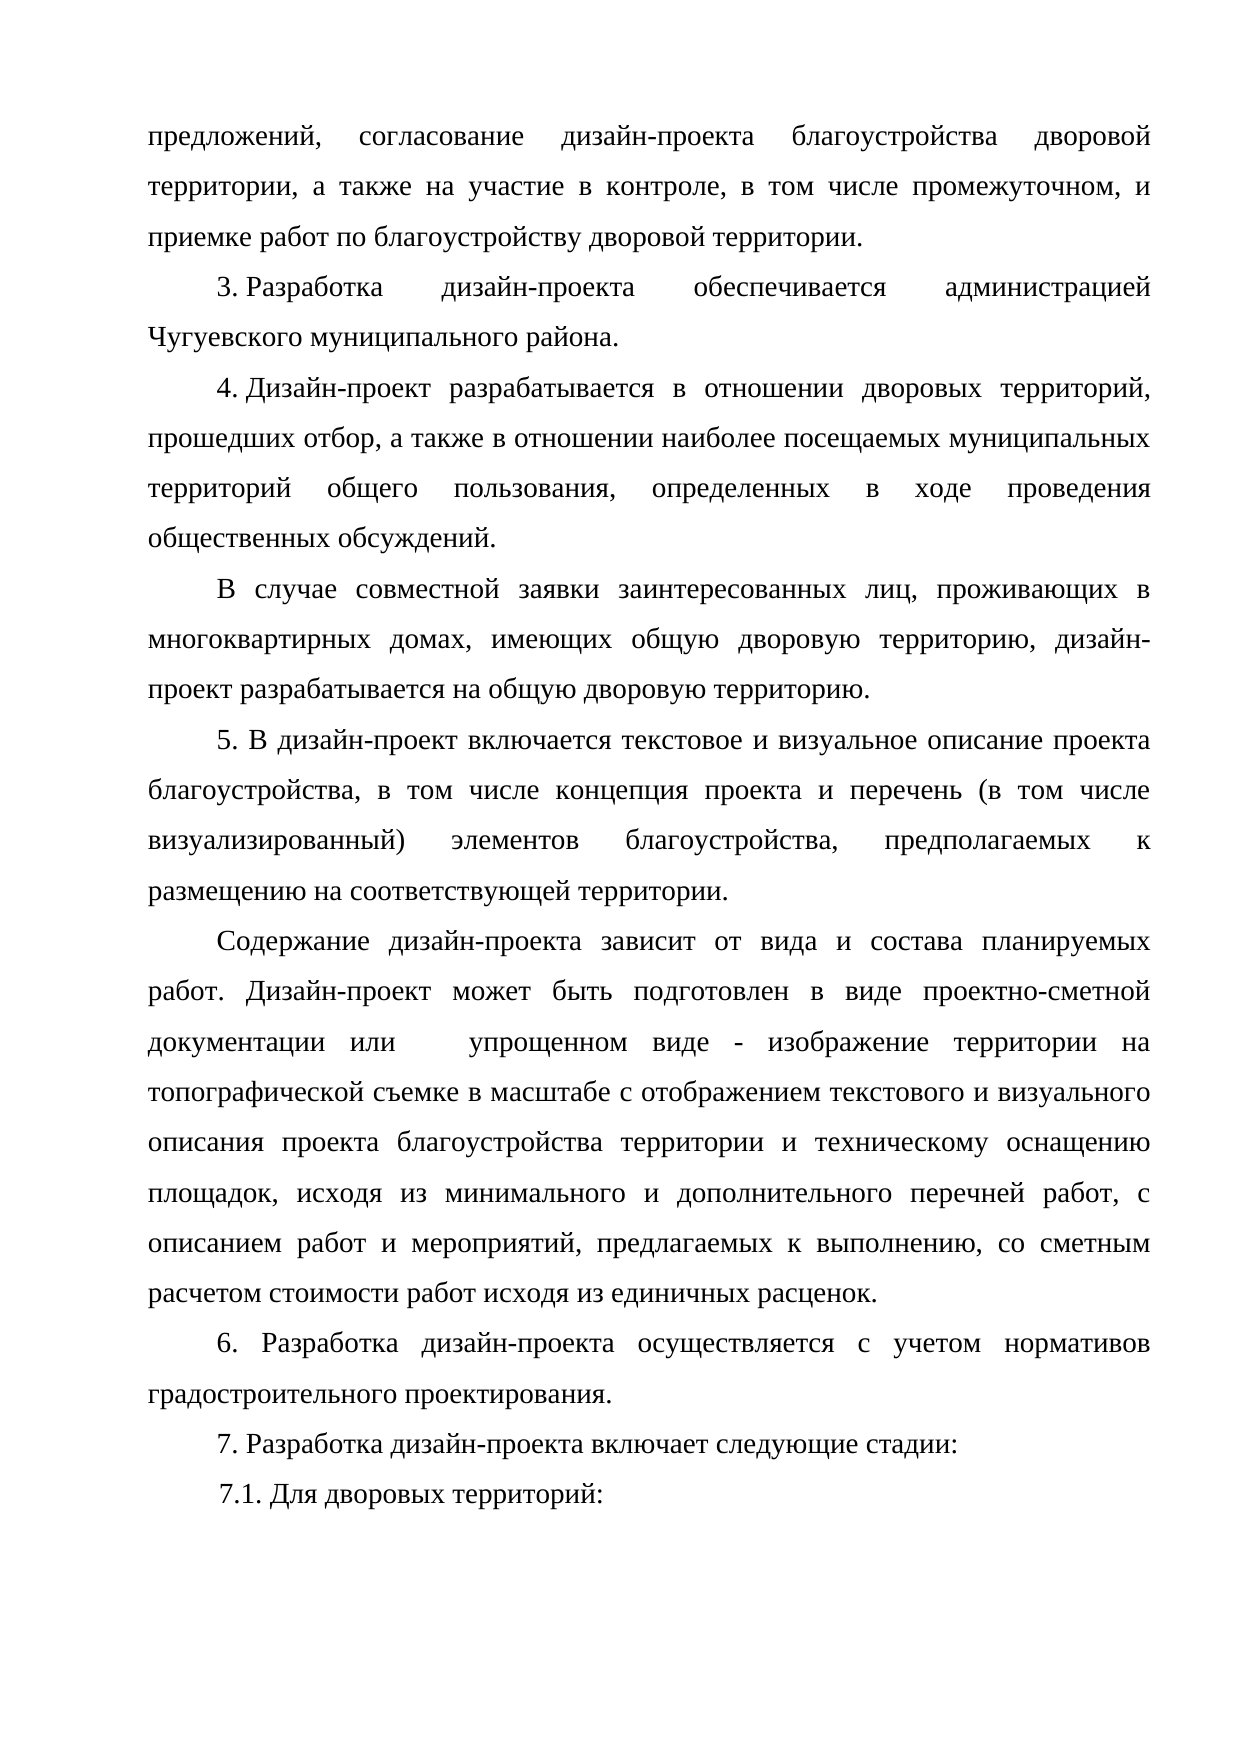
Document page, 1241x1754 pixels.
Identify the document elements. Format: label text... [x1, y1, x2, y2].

text 3. Разработка дизайн-проекта обеспечивается администрацией Чугуевского муниципального района. [148, 269, 1152, 353]
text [148, 118, 1152, 252]
text Содержание дизайн-проекта зависит от вида и состава планируемых работ. Дизайн-проект может быть подготовлен в виде проектно-сметной документации или упрощенном виде - изображение территории на топографической съемке в масштабе с отображением текстового и визуального описания проекта благоустройства территории и техническому оснащению площадок, исходя из минимального и дополнительного перечней работ, с описанием работ и мероприятий, предлагаемых к выполнению, со сметным расчетом стоимости работ исходя из единичных расценок. [148, 923, 1152, 1309]
text 5. В дизайн-проект включается текстовое и визуальное описание проекта благоустройства, в том числе концепция проекта и перечень (в том числе визуализированный) элементов благоустройства, предполагаемых к размещению на соответствующей территории. [148, 722, 1152, 906]
text 7. Разработка дизайн-проекта включает следующие стадии: [148, 1426, 1152, 1460]
text В случае совместной заявки заинтересованных лиц, проживающих в многоквартирных домах, имеющих общую дворовую территорию, дизайн-проект разрабатывается на общую дворовую территорию. [148, 571, 1152, 705]
text 4. Дизайн-проект разрабатывается в отношении дворовых территорий, прошедших отбор, а также в отношении наиболее посещаемых муниципальных территорий общего пользования, определенных в ходе проведения общественных обсуждений. [148, 370, 1152, 554]
text 7.1. Для дворовых территорий: [148, 1477, 1152, 1510]
text 6. Разработка дизайн-проекта осуществляется с учетом нормативов градостроительного проектирования. [148, 1326, 1152, 1409]
